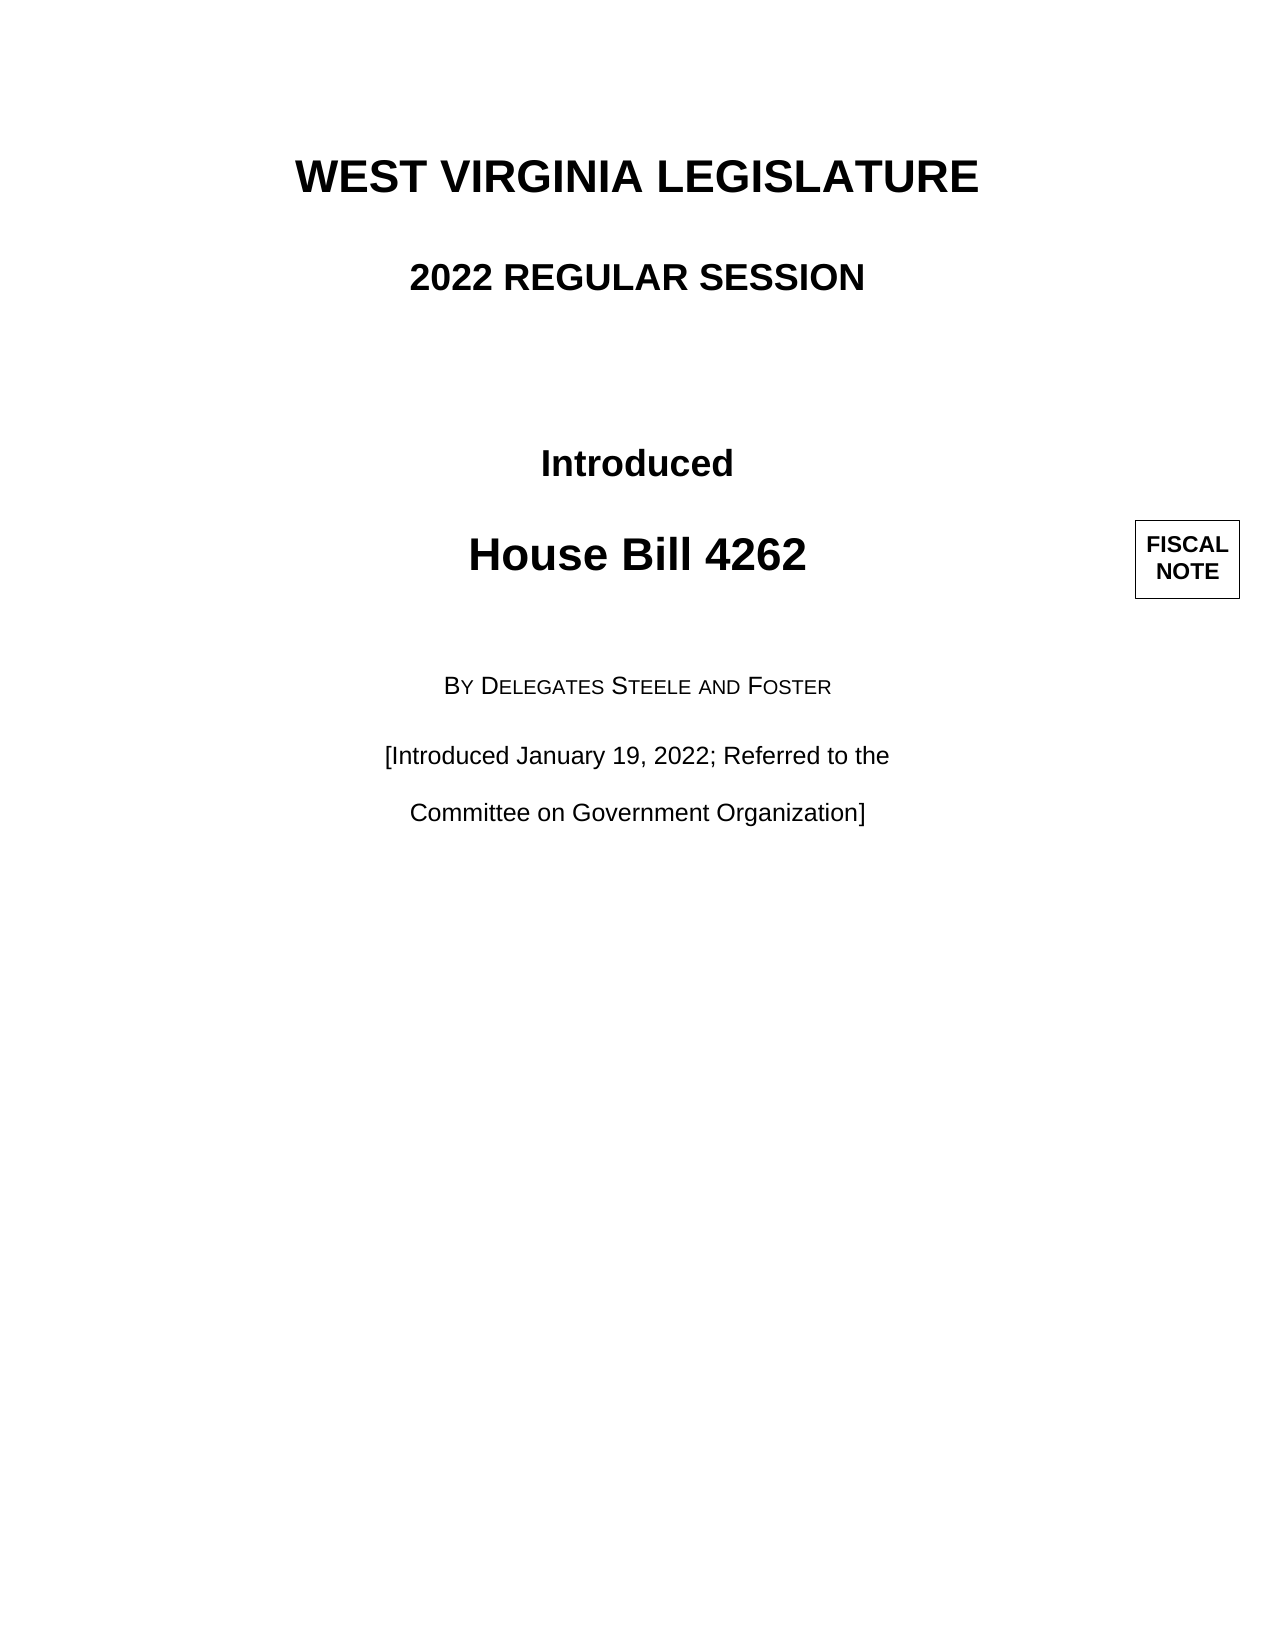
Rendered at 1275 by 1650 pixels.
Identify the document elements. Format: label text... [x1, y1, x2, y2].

text [] [337, 741, 937, 827]
title 2022 REGULAR SESSION [150, 255, 1125, 298]
text By [337, 671, 937, 699]
text Bill [150, 528, 1125, 581]
title WEST VIRGINIA LEGISLATURE [150, 150, 1125, 203]
